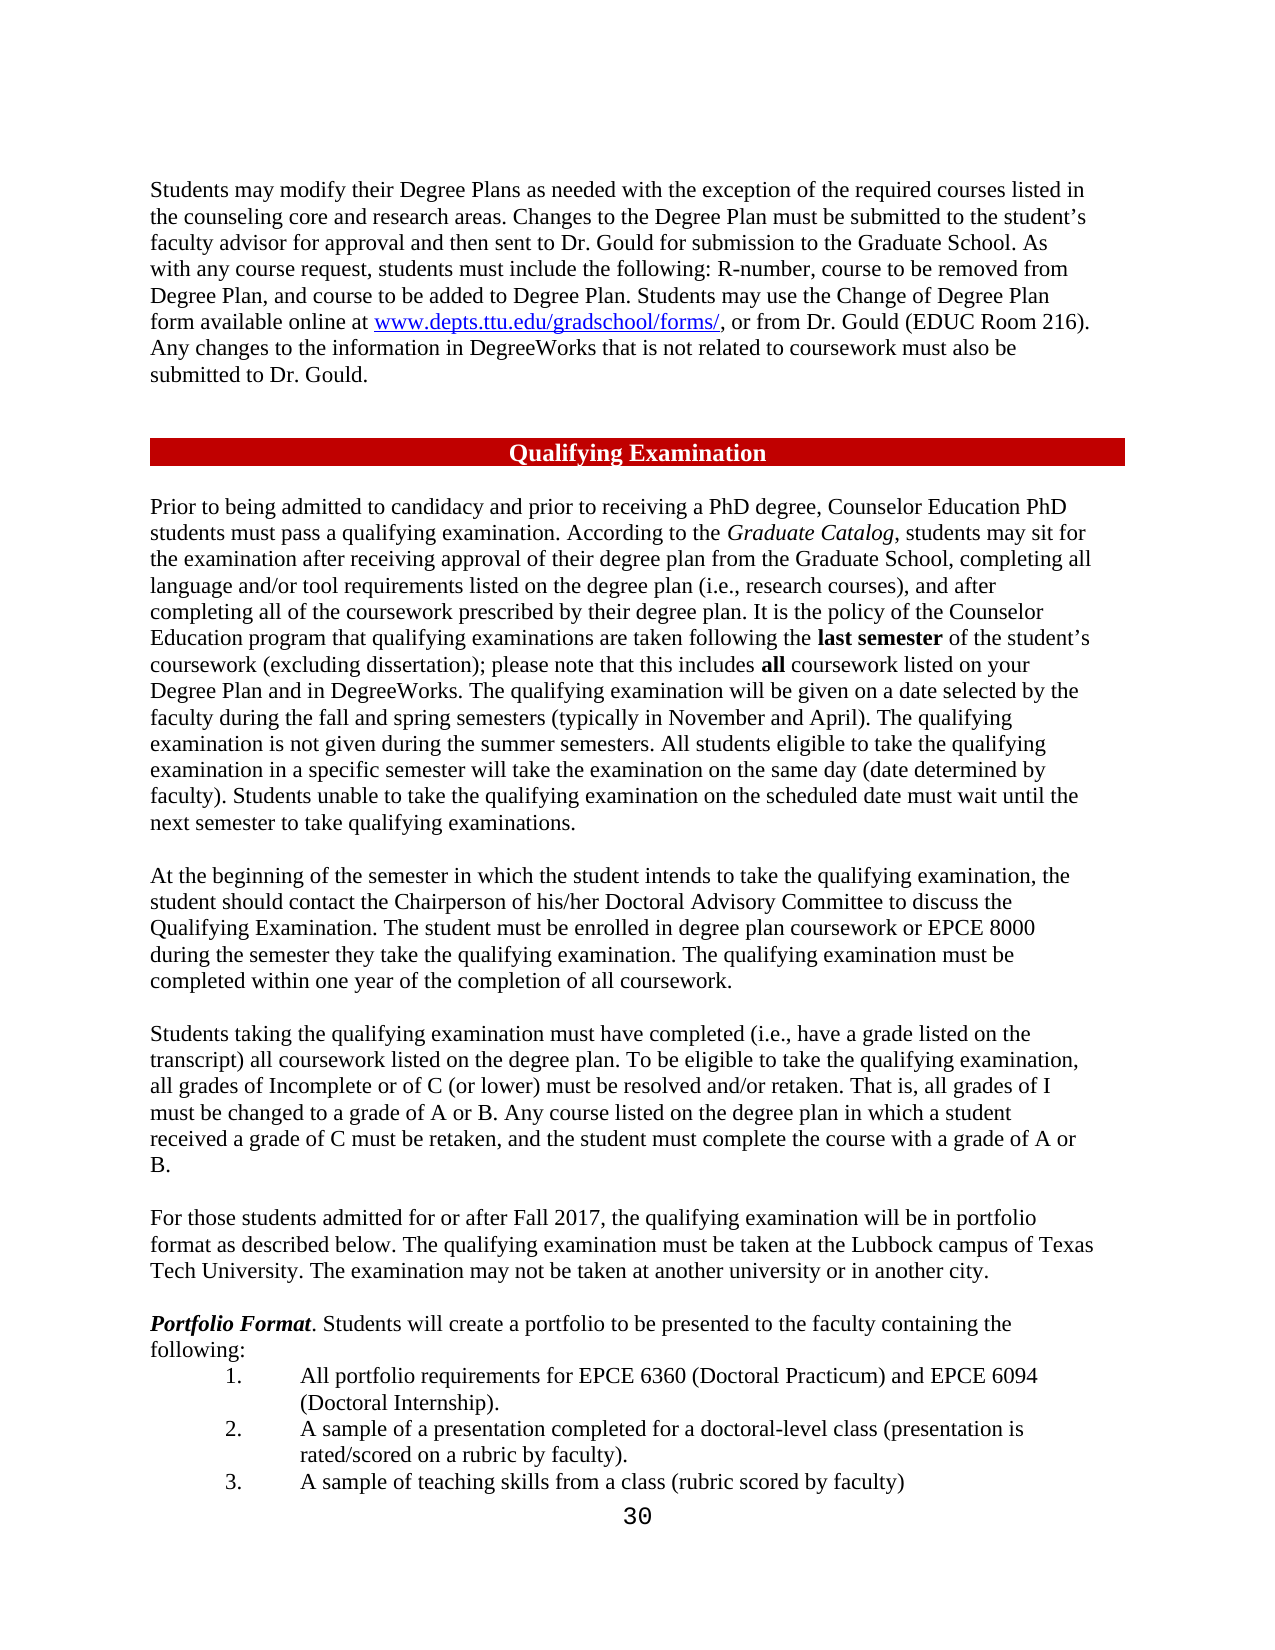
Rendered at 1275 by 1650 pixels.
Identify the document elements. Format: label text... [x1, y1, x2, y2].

text Portfolio Format. Students will create a portfolio to be presented to the faculty containing the following: [150, 1310, 1095, 1362]
text At the beginning of the semester in which the student intends to take the qualifying examination, the student should contact the Chairperson of his/her Doctoral Advisory Committee to discuss the Qualifying Examination. The student must be enrolled in degree plan coursework or EPCE 8000 during the semester they take the qualifying examination. The qualifying examination must be completed within one year of the completion of all coursework. [150, 862, 1095, 993]
text Students taking the qualifying examination must have completed (i.e., have a grade listed on the transcript) all coursework listed on the degree plan. To be eligible to take the qualifying examination, all grades of Incomplete or of C (or lower) must be resolved and/or retaken. That is, all grades of I must be changed to a grade of A or B. Any course listed on the degree plan in which a student received a grade of C must be retaken, and the student must complete the course with a grade of A or B. [150, 1020, 1095, 1178]
text For those students admitted for or after Fall 2017, the qualifying examination will be in portfolio format as described below. The qualifying examination must be taken at the Lubbock campus of Texas Tech University. The examination may not be taken at another university or in another city. [150, 1204, 1095, 1283]
list A sample of a presentation completed for a doctoral-level class (presentation is rated/scored on a rubric by faculty). [225, 1415, 1095, 1468]
list A sample of teaching skills from a class (rubric scored by faculty) [225, 1468, 1095, 1494]
subtitle Qualifying Examination [150, 438, 1125, 466]
text Students may modify their Degree Plans as needed with the exception of the required courses listed in the counseling core and research areas. Changes to the Degree Plan must be submitted to the student’s faculty advisor for approval and then sent to Dr. Gould for submission to the Graduate School. As with any course request, students must include the following: R-number, course to be removed from Degree Plan, and course to be added to Degree Plan. Students may use the Change of Degree Plan form available online at www.depts.ttu.edu/gradschool/forms/, or from Dr. Gould (EDUC Room 216). Any changes to the information in DegreeWorks that is not related to coursework must also be submitted to Dr. Gould. [150, 176, 1095, 387]
list All portfolio requirements for EPCE 6360 (Doctoral Practicum) and EPCE 6094 (Doctoral Internship). [225, 1362, 1095, 1415]
text Prior to being admitted to candidacy and prior to receiving a PhD degree, Counselor Education PhD students must pass a qualifying examination. According to the Graduate Catalog, students may sit for the examination after receiving approval of their degree plan from the Graduate School, completing all language and/or tool requirements listed on the degree plan (i.e., research courses), and after completing all of the coursework prescribed by their degree plan. It is the policy of the Counselor Education program that qualifying examinations are taken following the last semester of the student’s coursework (excluding dissertation); please note that this includes all coursework listed on your Degree Plan and in DegreeWorks. The qualifying examination will be given on a date selected by the faculty during the fall and spring semesters (typically in November and April). The qualifying examination is not given during the summer semesters. All students eligible to take the qualifying examination in a specific semester will take the examination on the same day (date determined by faculty). Students unable to take the qualifying examination on the scheduled date must wait until the next semester to take qualifying examinations. [150, 493, 1095, 835]
